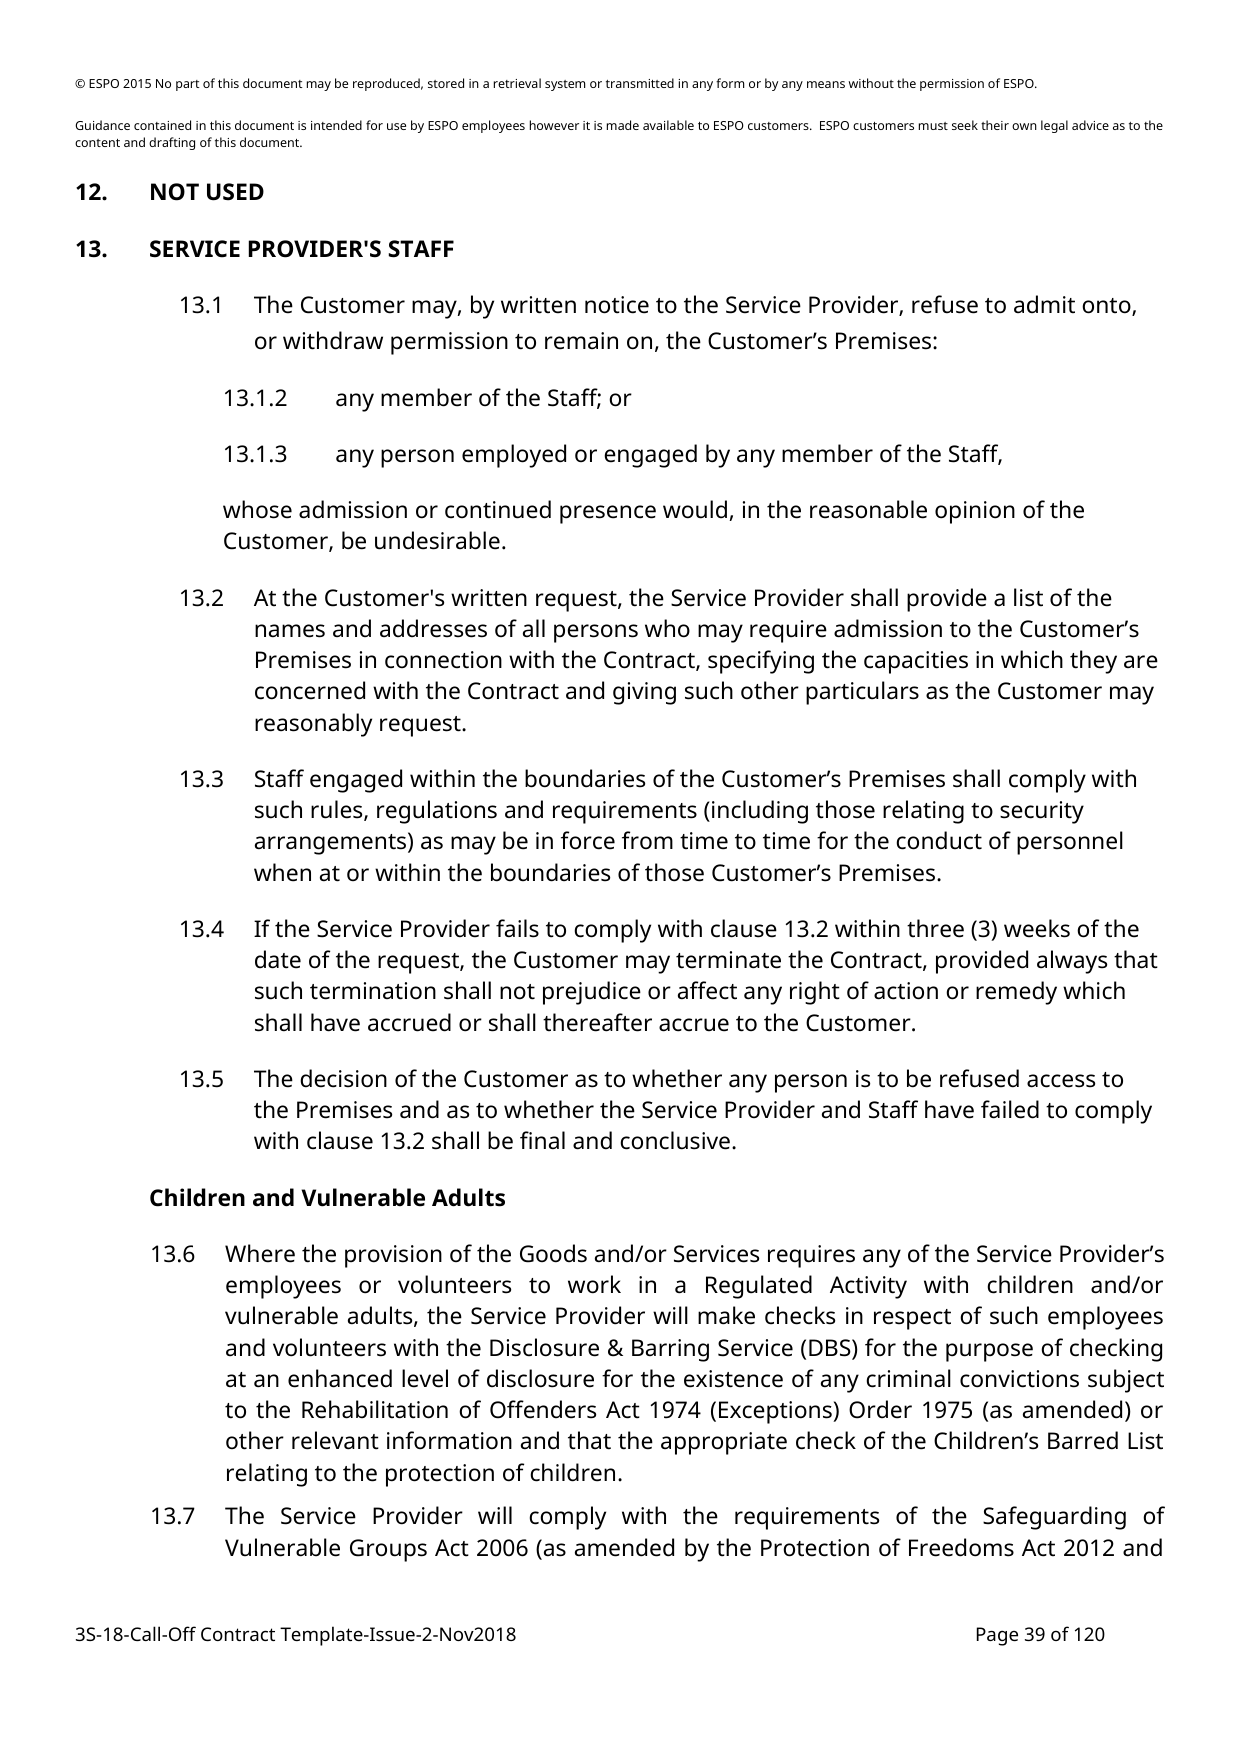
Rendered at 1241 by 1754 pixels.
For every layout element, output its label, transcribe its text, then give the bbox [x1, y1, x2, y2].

subtitle any member of the Staff; or [223, 381, 1165, 413]
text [150, 1500, 1165, 1563]
subtitle If the Service Provider fails to comply with clause 13.2 within three (3) weeks of the date of the request, the Customer may terminate the Contract, provided always that such termination shall not prejudice or affect any right of action or remedy which shall have accrued or shall thereafter accrue to the Customer. [178, 913, 1165, 1038]
text Children and Vulnerable Adults [149, 1181, 1165, 1213]
subtitle The decision of the Customer as to whether any person is to be refused access to the Premises and as to whether the Service Provider and Staff have failed to comply with clause 13.2 shall be final and conclusive. [178, 1063, 1165, 1156]
subtitle any person employed or engaged by any member of the Staff, [223, 438, 1165, 469]
subtitle At the Customer's written request, the Service Provider shall provide a list of the names and addresses of all persons who may require admission to the Customer’s Premises in connection with the Contract, specifying the capacities in which they are concerned with the Contract and giving such other particulars as the Customer may reasonably request. [178, 581, 1165, 738]
subtitle NOT USED [75, 176, 1165, 207]
subtitle SERVICE PROVIDER'S STAFF [75, 232, 1165, 264]
text whose admission or continued presence would, in the reasonable opinion of the Customer, be undesirable. [223, 494, 1165, 556]
list The Customer may, by written notice to the Service Provider, refuse to admit onto, or withdraw permission to remain on, the Customer’s Premises: [178, 289, 1165, 356]
text 13.6 Where the provision of the Goods and/or Services requires any of the Service Provider’s employees or volunteers to work in a Regulated Activity with children and/or vulnerable adults, the Service Provider will make checks in respect of such employees and volunteers with the Disclosure & Barring Service (DBS) for the purpose of checking at an enhanced level of disclosure for the existence of any criminal convictions subject to the Rehabilitation of Offenders Act 1974 (Exceptions) Order 1975 (as amended) or other relevant information and that the appropriate check of the Children’s Barred List relating to the protection of children. [150, 1238, 1165, 1488]
subtitle Staff engaged within the boundaries of the Customer’s Premises shall comply with such rules, regulations and requirements (including those relating to security arrangements) as may be in force from time to time for the conduct of personnel when at or within the boundaries of those Customer’s Premises. [178, 763, 1165, 888]
